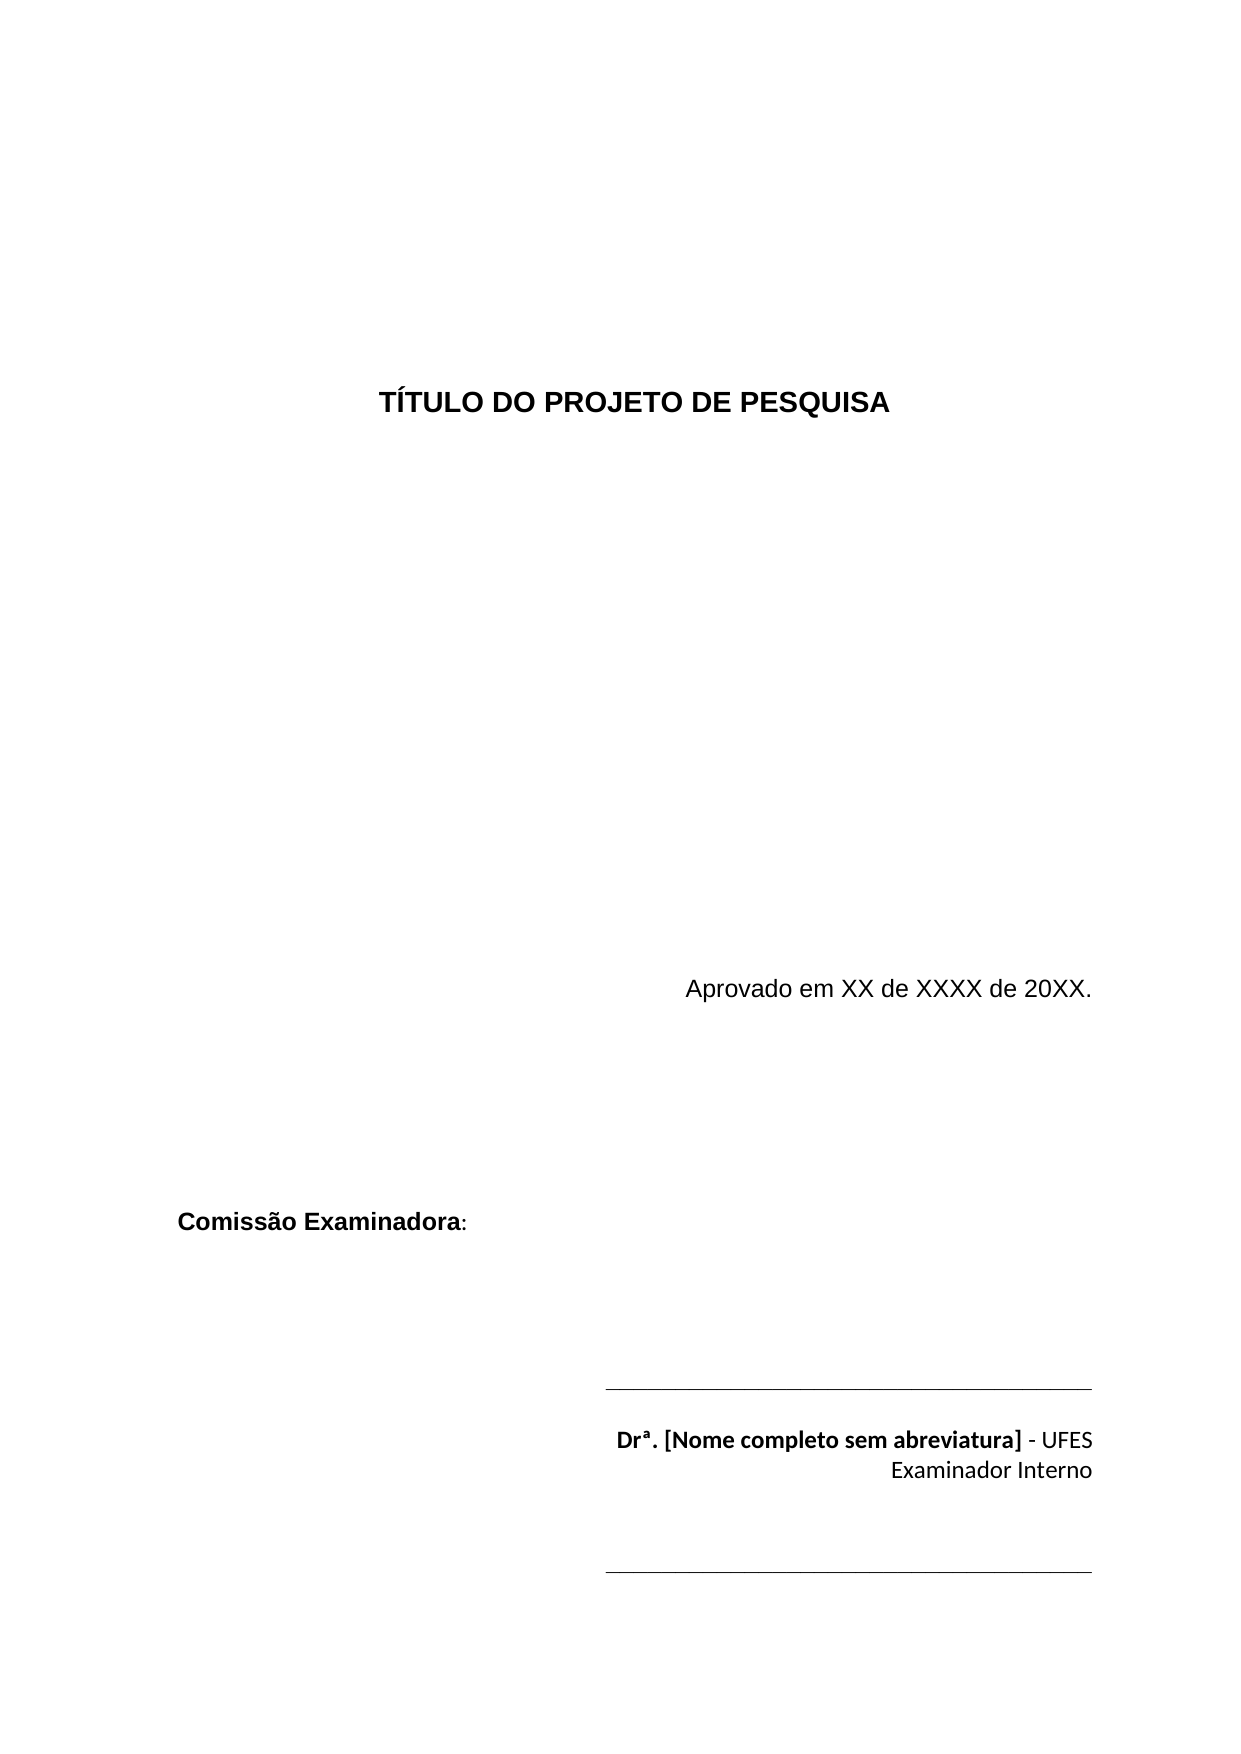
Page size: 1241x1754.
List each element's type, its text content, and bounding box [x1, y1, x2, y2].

text TÍTULO DO PROJETO DE PESQUISA [177, 385, 1092, 419]
text ___________________________________ [428, 1547, 1092, 1576]
text Drª. [Nome completo sem abreviatura] - UFES [177, 1424, 1092, 1454]
text Comissão Examinadora: [177, 1207, 1092, 1237]
text ___________________________________ [428, 1364, 1092, 1393]
text Aprovado em XX de XXXX de 20XX. [177, 974, 1092, 1003]
text Examinador Interno [177, 1454, 1092, 1485]
